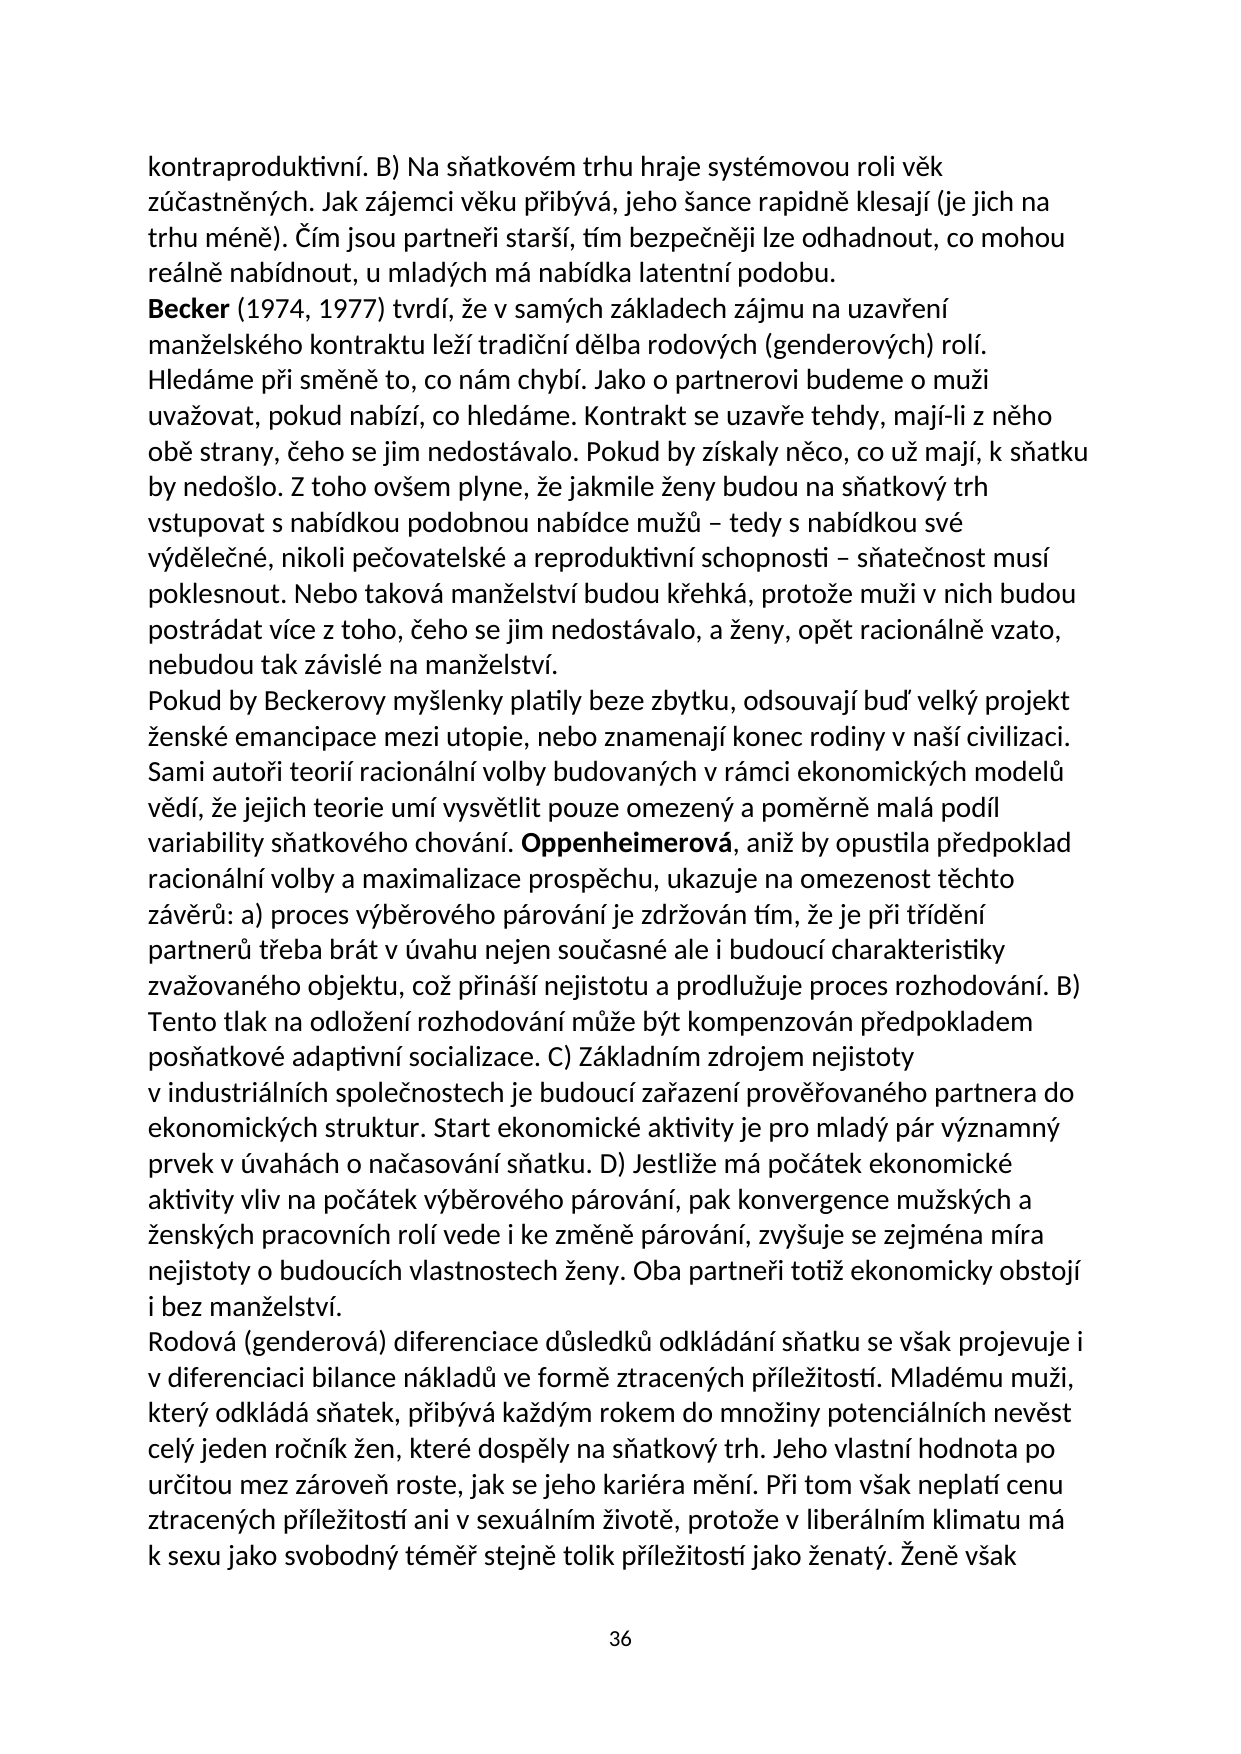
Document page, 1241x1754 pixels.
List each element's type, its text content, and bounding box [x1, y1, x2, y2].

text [148, 1323, 1093, 1573]
text Becker (1974, 1977) tvrdí, že v samých základech zájmu na uzavření manželského kontraktu leží tradiční dělba rodových (genderových) rolí. Hledáme při směně to, co nám chybí. Jako o partnerovi budeme o muži uvažovat, pokud nabízí, co hledáme. Kontrakt se uzavře tehdy, mají-li z něho obě strany, čeho se jim nedostávalo. Pokud by získaly něco, co už mají, k sňatku by nedošlo. Z toho ovšem plyne, že jakmile ženy budou na sňatkový trh vstupovat s nabídkou podobnou nabídce mužů – tedy s nabídkou své výdělečné, nikoli pečovatelské a reproduktivní schopnosti – sňatečnost musí poklesnout. Nebo taková manželství budou křehká, protože muži v nich budou postrádat více z toho, čeho se jim nedostávalo, a ženy, opět racionálně vzato, nebudou tak závislé na manželství. [148, 290, 1093, 682]
text Pokud by Beckerovy myšlenky platily beze zbytku, odsouvají buď velký projekt ženské emancipace mezi utopie, nebo znamenají konec rodiny v naší civilizaci. Sami autoři teorií racionální volby budovaných v rámci ekonomických modelů vědí, že jejich teorie umí vysvětlit pouze omezený a poměrně malá podíl variability sňatkového chování. Oppenheimerová, aniž by opustila předpoklad racionální volby a maximalizace prospěchu, ukazuje na omezenost těchto závěrů: a) proces výběrového párování je zdržován tím, že je při třídění partnerů třeba brát v úvahu nejen současné ale i budoucí charakteristiky zvažovaného objektu, což přináší nejistotu a prodlužuje proces rozhodování. B) Tento tlak na odložení rozhodování může být kompenzován předpokladem posňatkové adaptivní socializace. C) Základním zdrojem nejistoty v industriálních společnostech je budoucí zařazení prověřovaného partnera do ekonomických struktur. Start ekonomické aktivity je pro mladý pár významný prvek v úvahách o načasování sňatku. D) Jestliže má počátek ekonomické aktivity vliv na počátek výběrového párování, pak konvergence mužských a ženských pracovních rolí vede i ke změně párování, zvyšuje se zejména míra nejistoty o budoucích vlastnostech ženy. Oba partneři totiž ekonomicky obstojí i bez manželství. [148, 682, 1093, 1323]
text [148, 148, 1093, 290]
